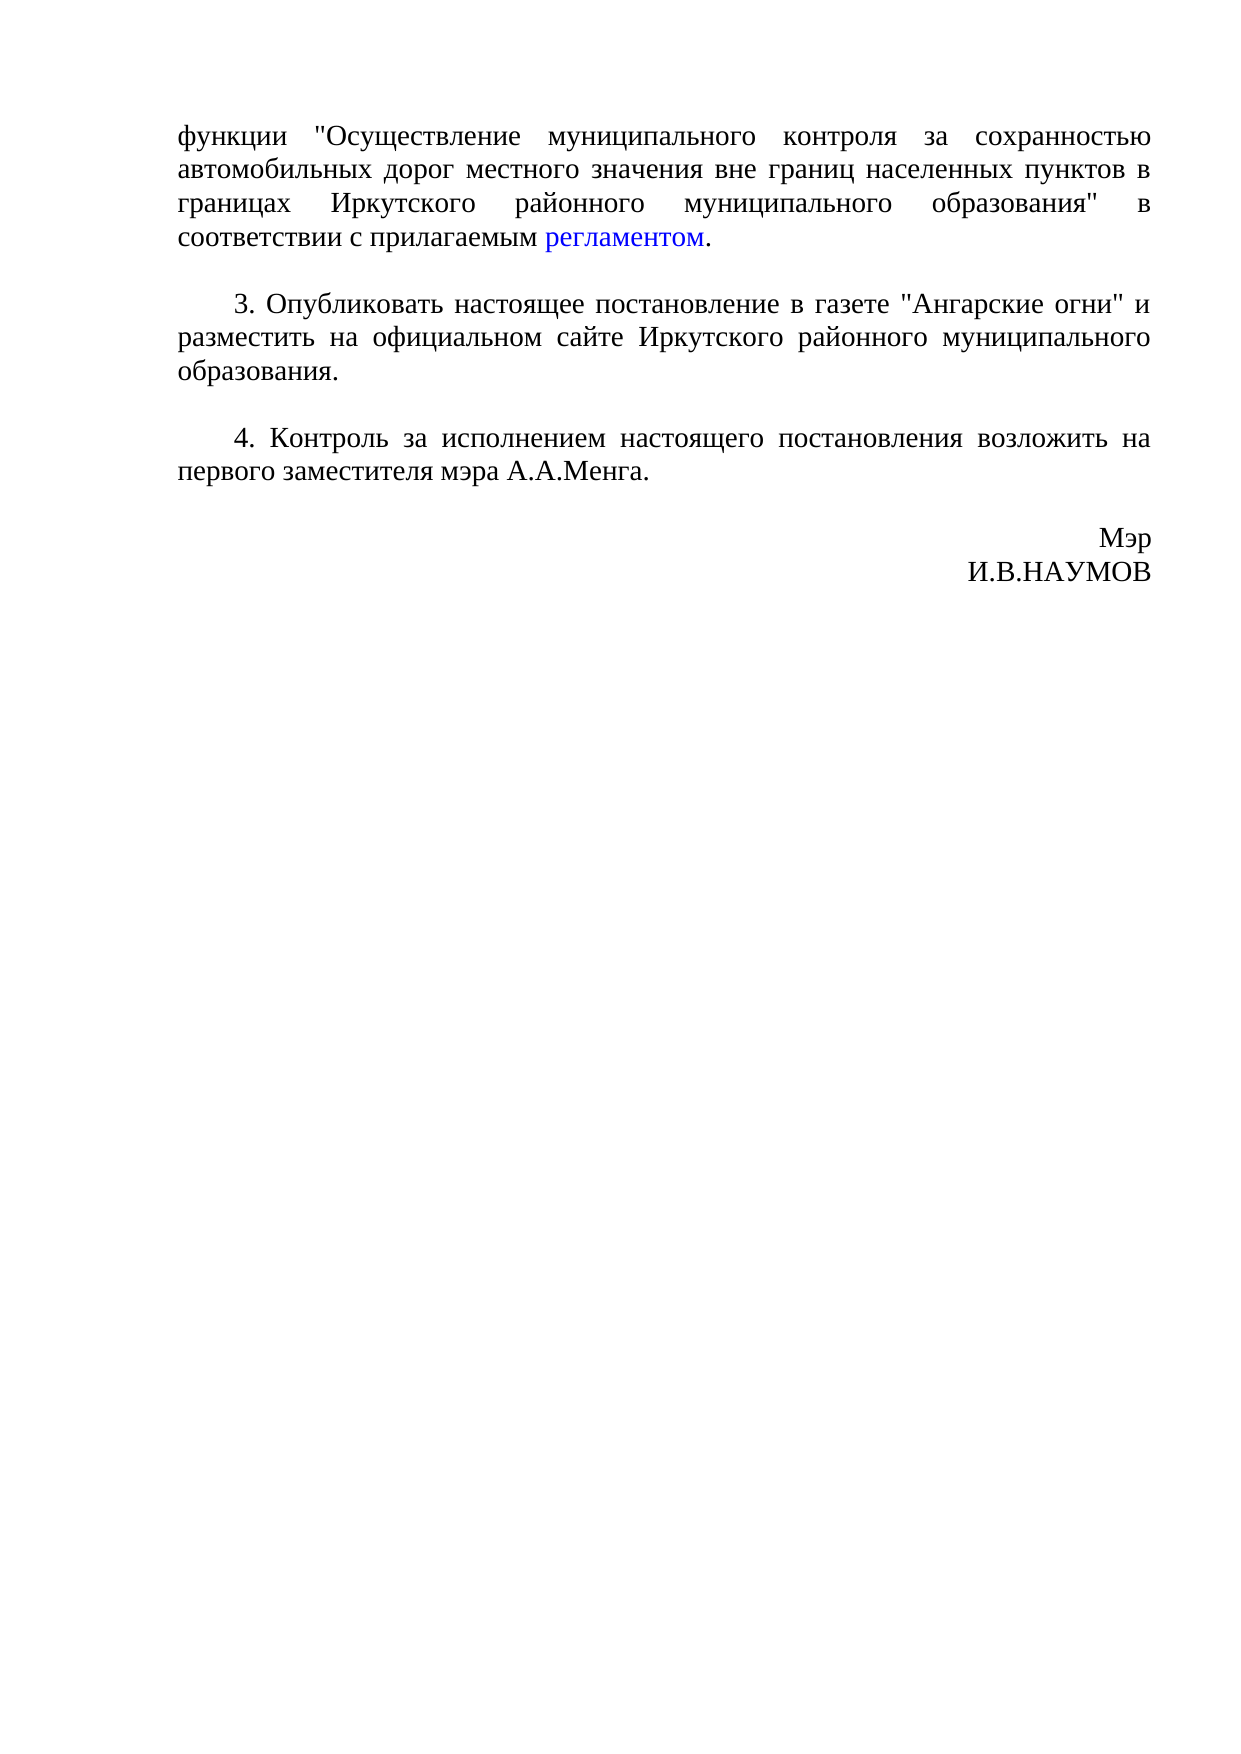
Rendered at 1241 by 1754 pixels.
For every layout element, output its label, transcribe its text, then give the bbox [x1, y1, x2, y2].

text 4. Контроль за исполнением настоящего постановления возложить на первого заместителя мэра А.А.Менга. [177, 420, 1152, 487]
text 3. Опубликовать настоящее постановление в газете "Ангарские огни" и разместить на официальном сайте Иркутского районного муниципального образования. [177, 286, 1152, 386]
text И.В.НАУМОВ [177, 554, 1152, 588]
text Мэр [177, 521, 1152, 554]
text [177, 118, 1152, 252]
